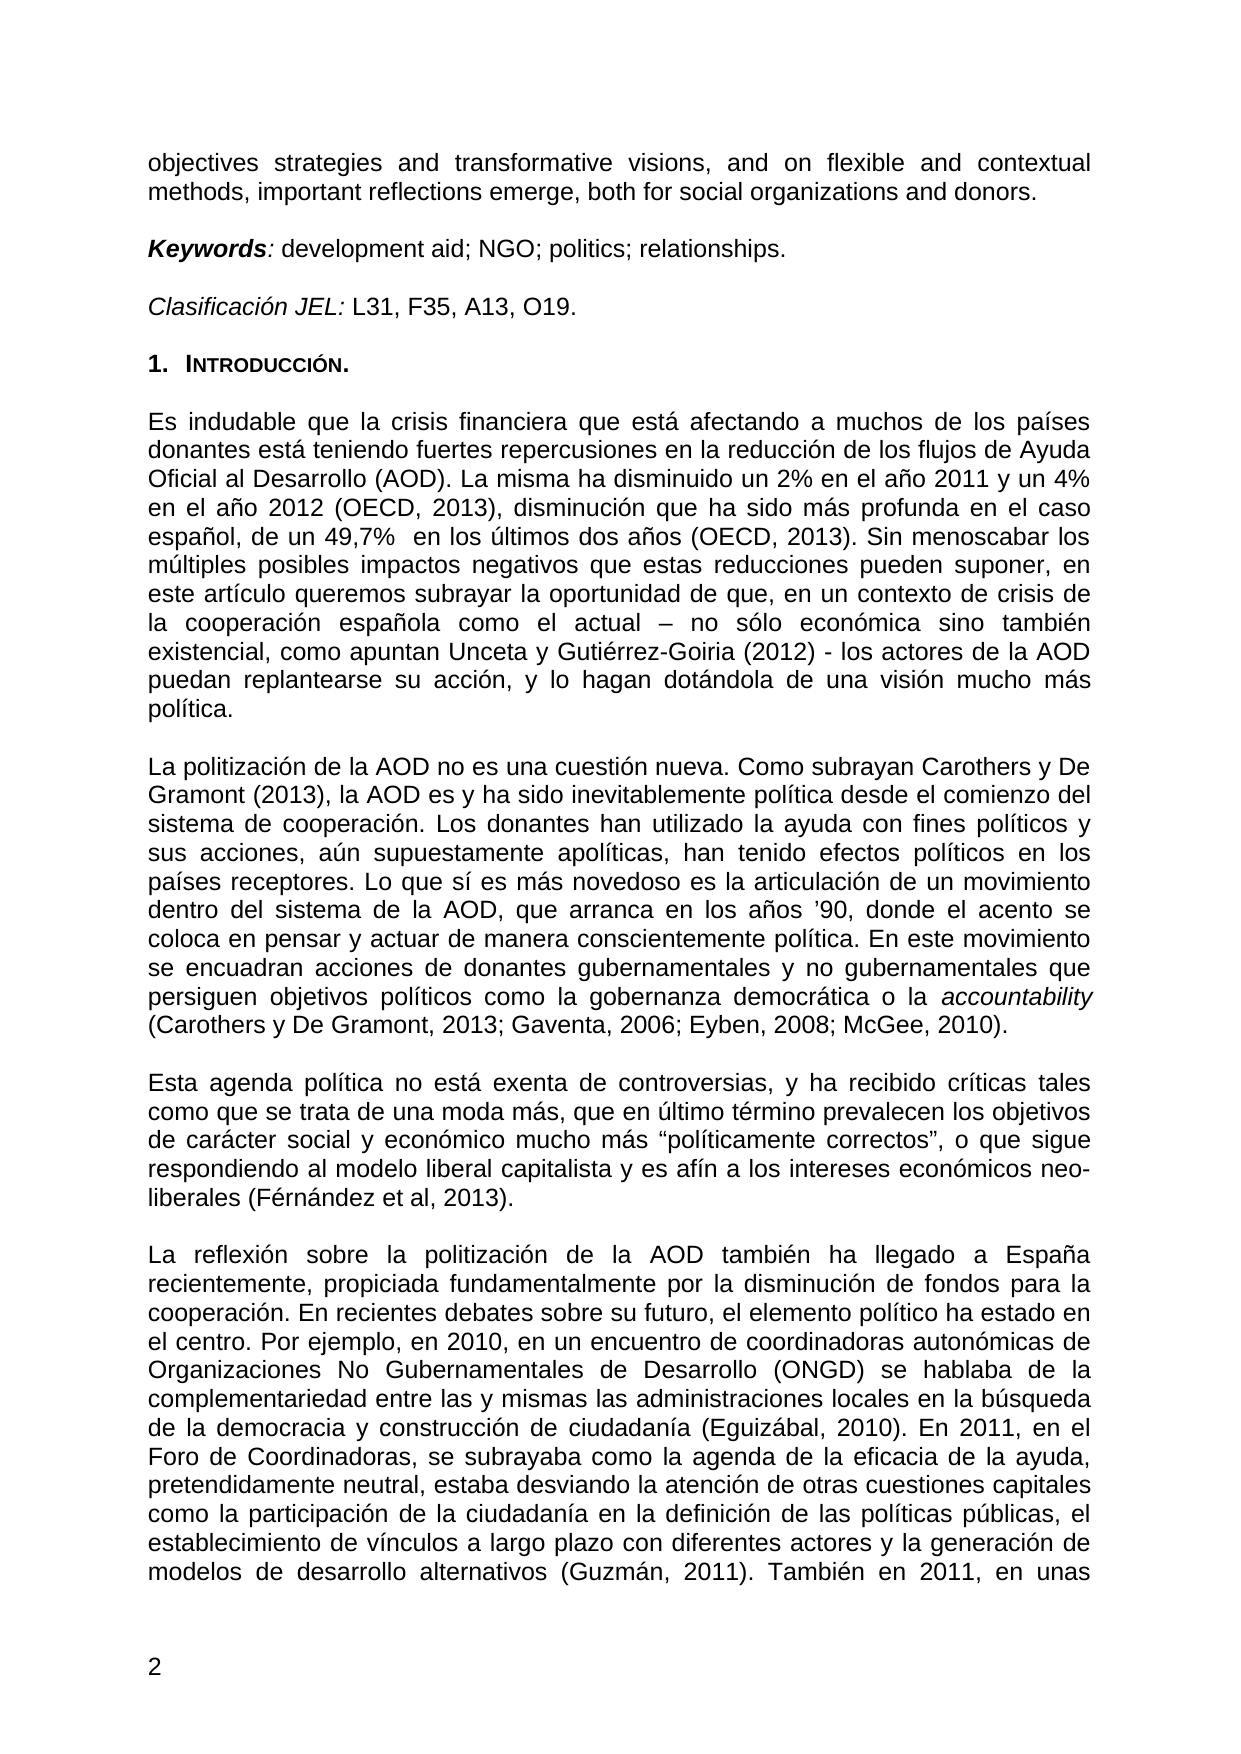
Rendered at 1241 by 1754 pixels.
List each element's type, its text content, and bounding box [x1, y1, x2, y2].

text Clasificación JEL: L31, F35, A13, O19. [148, 291, 1092, 320]
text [148, 1240, 1092, 1585]
text Esta agenda política no está exenta de controversias, y ha recibido críticas tales como que se trata de una moda más, que en último término prevalecen los objetivos de carácter social y económico mucho más “políticamente correctos”, o que sigue respondiendo al modelo liberal capitalista y es afín a los intereses económicos neo-liberales (Férnández et al, 2013). [148, 1068, 1092, 1211]
text La politización de la AOD no es una cuestión nueva. Como subrayan Carothers y De Gramont (2013), la AOD es y ha sido inevitablemente política desde el comienzo del sistema de cooperación. Los donantes han utilizado la ayuda con fines políticos y sus acciones, aún supuestamente apolíticas, han tenido efectos políticos en los países receptores. Lo que sí es más novedoso es la articulación de un movimiento dentro del sistema de la AOD, que arranca en los años ’90, donde el acento se coloca en pensar y actuar de manera conscientemente política. En este movimiento se encuadran acciones de donantes gubernamentales y no gubernamentales que persiguen objetivos políticos como la gobernanza democrática o la accountability (Carothers y De Gramont, 2013; Gaventa, 2006; Eyben, 2008; McGee, 2010). [148, 751, 1092, 1039]
text Es indudable que la crisis financiera que está afectando a muchos de los países donantes está teniendo fuertes repercusiones en la reducción de los flujos de Ayuda Oficial al Desarrollo (AOD). La misma ha disminuido un 2% en el año 2011 y un 4% en el año 2012 (OECD, 2013), disminución que ha sido más profunda en el caso español, de un 49,7% en los últimos dos años (OECD, 2013). Sin menoscabar los múltiples posibles impactos negativos que estas reducciones pueden suponer, en este artículo queremos subrayar la oportunidad de que, en un contexto de crisis de la cooperación española como el actual – no sólo económica sino también existencial, como apuntan Unceta y Gutiérrez-Goiria (2012) - los actores de la AOD puedan replantearse su acción, y lo hagan dotándola de una visión mucho más política. [148, 406, 1092, 723]
list Introducción. [148, 349, 1092, 378]
text Keywords: development aid; NGO; politics; relationships. [148, 234, 1092, 263]
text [148, 148, 1092, 205]
